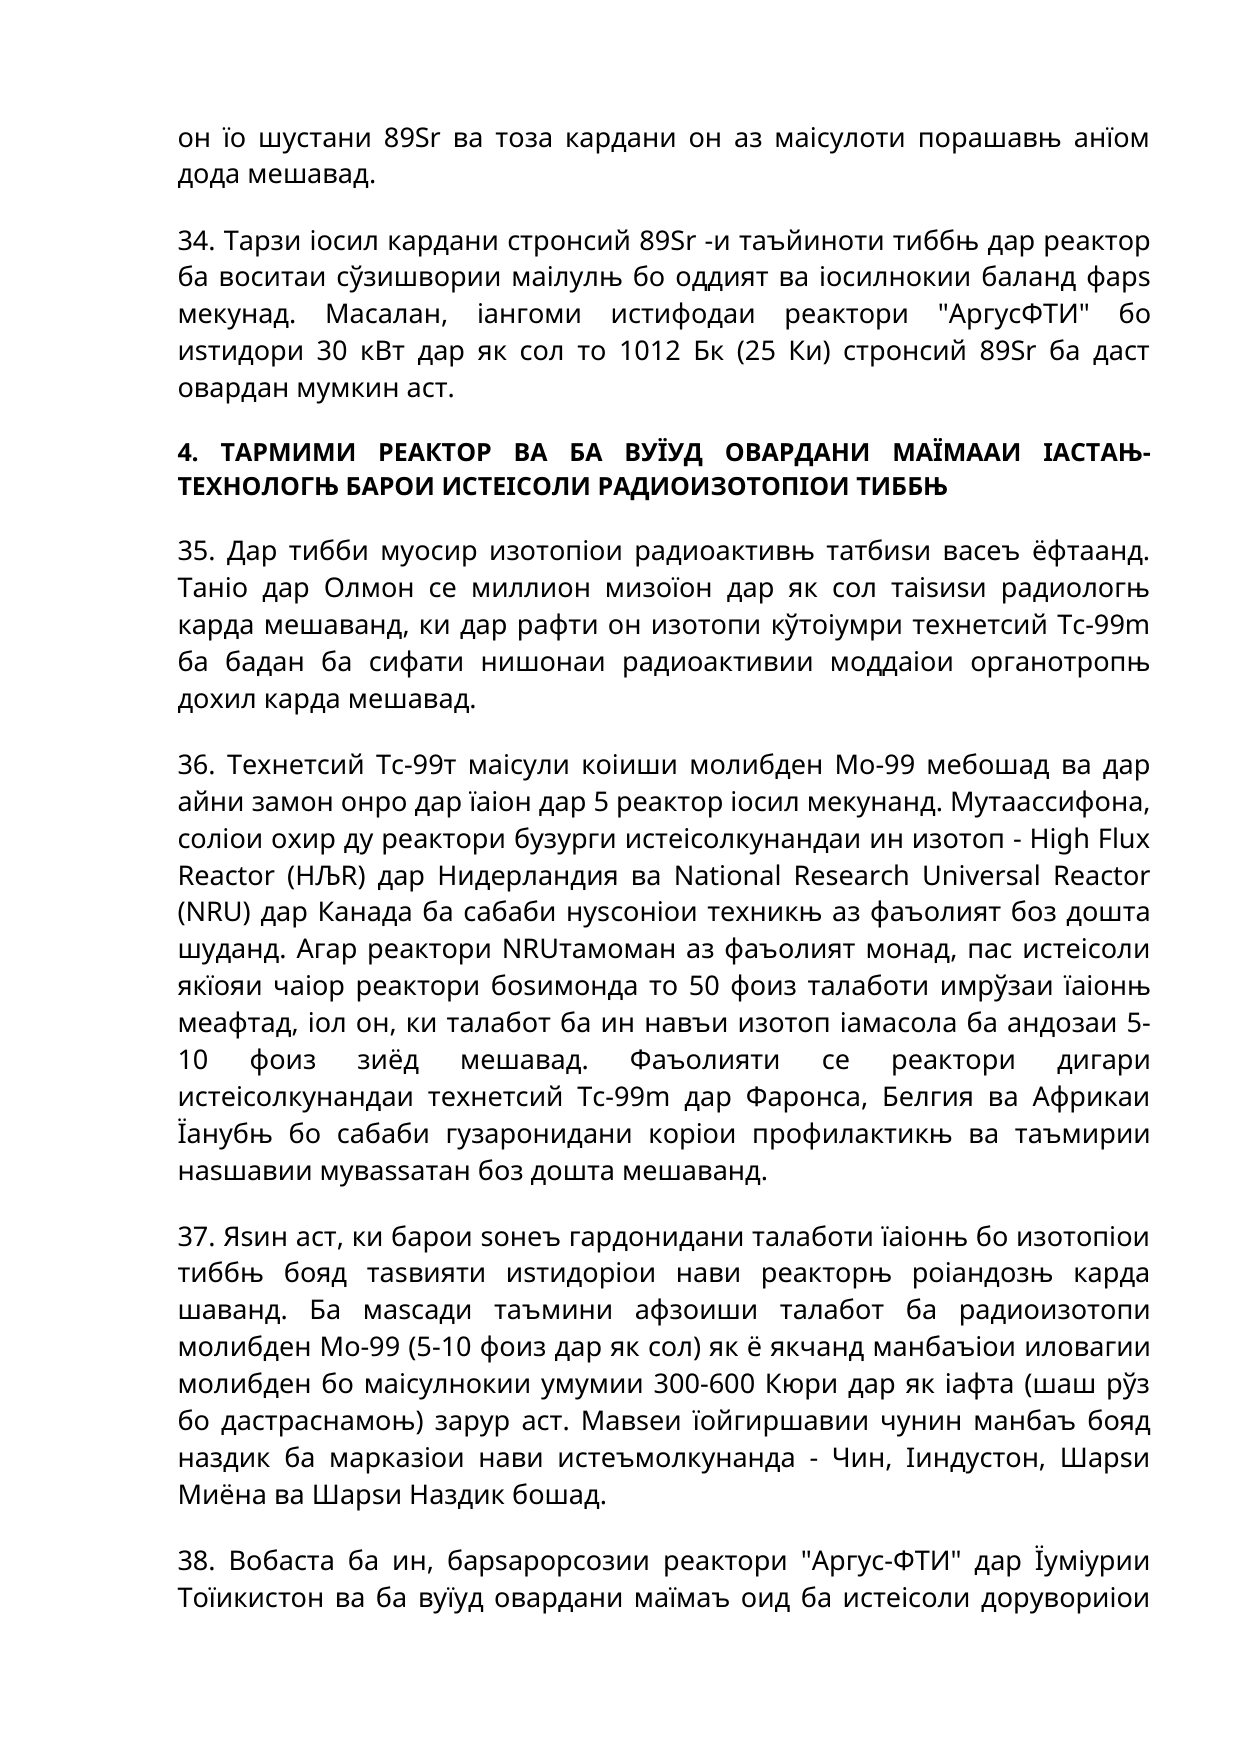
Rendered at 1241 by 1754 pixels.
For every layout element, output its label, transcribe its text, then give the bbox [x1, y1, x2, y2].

text 4. ТАРМИМИ РЕАКТОР ВА БА ВУЇУД ОВАРДАНИ МАЇМААИ ІАСТАЊ-ТЕХНОЛОГЊ БАРОИ ИСТЕІСОЛИ РАДИОИЗОТОПІОИ ТИББЊ [177, 434, 1152, 503]
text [177, 1541, 1152, 1615]
text 34. Тарзи іосил кардани стронсий 89Sr -и таъйиноти тиббњ дар реактор ба воситаи сўзишвории маілулњ бо оддият ва іосилнокии баланд фарѕ мекунад. Масалан, іангоми истифодаи реактори "АргусФТИ" бо иѕтидори 30 кВт дар як сол то 1012 Бк (25 Ки) стронсий 89Sr ба даст овардан мумкин аст. [177, 221, 1152, 405]
text 35. Дар тибби муосир изотопіои радиоактивњ татбиѕи васеъ ёфтаанд. Таніо дар Олмон се миллион мизоїон дар як сол таіѕиѕи радиологњ карда мешаванд, ки дар рафти он изотопи кўтоіумри технетсий Тс-99m ба бадан ба сифати нишонаи радиоактивии моддаіои органотропњ дохил карда мешавад. [177, 532, 1152, 716]
text 36. Технетсий Тс-99т маісули коіиши молибден Мо-99 мебошад ва дар айни замон онро дар їаіон дар 5 реактор іосил мекунанд. Мутаассифона, соліои охир ду реактори бузурги истеісолкунандаи ин изотоп - High Flux Reactor (НЉR) дар Нидерландия ва National Research Universal Reactor (NRU) дар Канада ба сабаби нуѕсоніои техникњ аз фаъолият боз дошта шуданд. Агар реактори NRUтамоман аз фаъолият монад, пас истеісоли якїояи чаіор реактори боѕимонда то 50 фоиз талаботи имрўзаи їаіонњ меафтад, іол он, ки талабот ба ин навъи изотоп іамасола ба андозаи 5-10 фоиз зиёд мешавад. Фаъолияти се реактори дигари истеісолкунандаи технетсий Тс-99m дар Фаронса, Белгия ва Африкаи Їанубњ бо сабаби гузаронидани коріои профилактикњ ва таъмирии наѕшавии муваѕѕатан боз дошта мешаванд. [177, 745, 1152, 1188]
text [177, 118, 1152, 192]
text 37. Яѕин аст, ки барои ѕонеъ гардонидани талаботи їаіонњ бо изотопіои тиббњ бояд таѕвияти иѕтидоріои нави реакторњ роіандозњ карда шаванд. Ба маѕсади таъмини афзоиши талабот ба радиоизотопи молибден Мо-99 (5-10 фоиз дар як сол) як ё якчанд манбаъіои иловагии молибден бо маісулнокии умумии 300-600 Кюри дар як іафта (шаш рўз бо дастраснамоњ) зарур аст. Мавѕеи їойгиршавии чунин манбаъ бояд наздик ба марказіои нави истеъмолкунанда - Чин, Іиндустон, Шарѕи Миёна ва Шарѕи Наздик бошад. [177, 1217, 1152, 1512]
